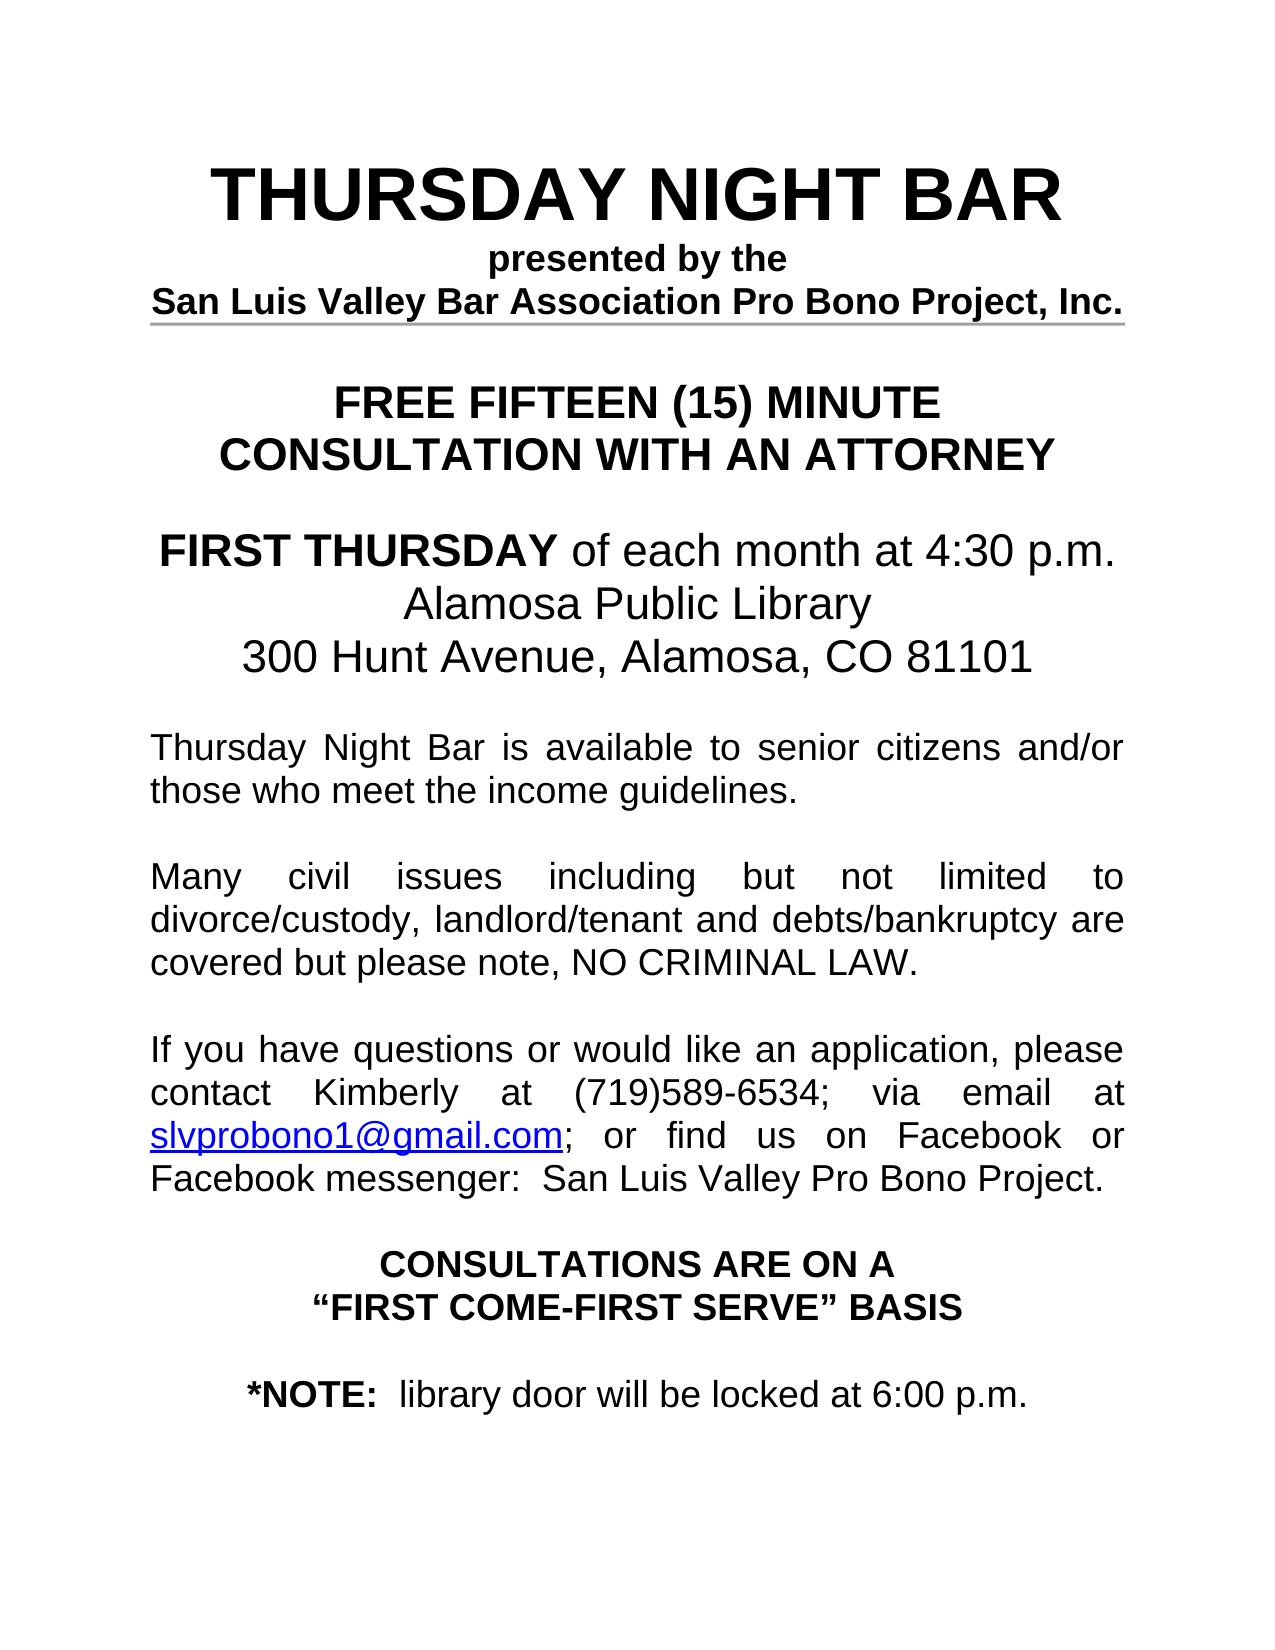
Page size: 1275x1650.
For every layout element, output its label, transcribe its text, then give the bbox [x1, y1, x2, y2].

text If you have questions or would like an application, please contact Kimberly at (719)589-6534; via email at slvprobono1@gmail.com; or find us on Facebook or Facebook messenger: San Luis Valley Pro Bono Project. [150, 1027, 1125, 1199]
text FIRST THURSDAY of each month at 4:30 p.m. [150, 524, 1125, 576]
text Many civil issues including but not limited to divorce/custody, landlord/tenant and debts/bankruptcy are covered but please note, NO CRIMINAL LAW. [150, 854, 1125, 984]
text presented by the [150, 236, 1125, 279]
text *NOTE: library door will be locked at 6:00 p.m. [150, 1372, 1125, 1415]
text Alamosa Public Library [150, 576, 1125, 629]
text THURSDAY NIGHT BAR [150, 150, 1125, 236]
text Thursday Night Bar is available to senior citizens and/or those who meet the income guidelines. [150, 725, 1125, 811]
text 300 Hunt Avenue, Alamosa, CO 81101 [150, 629, 1125, 682]
text FREE FIFTEEN (15) MINUTE CONSULTATION WITH AN ATTORNEY [150, 375, 1125, 481]
text “first come-first serve” basis [150, 1286, 1125, 1329]
text San Luis Valley Bar Association Pro Bono Project, Inc. [150, 279, 1125, 322]
text Consultations are on a [150, 1242, 1125, 1286]
